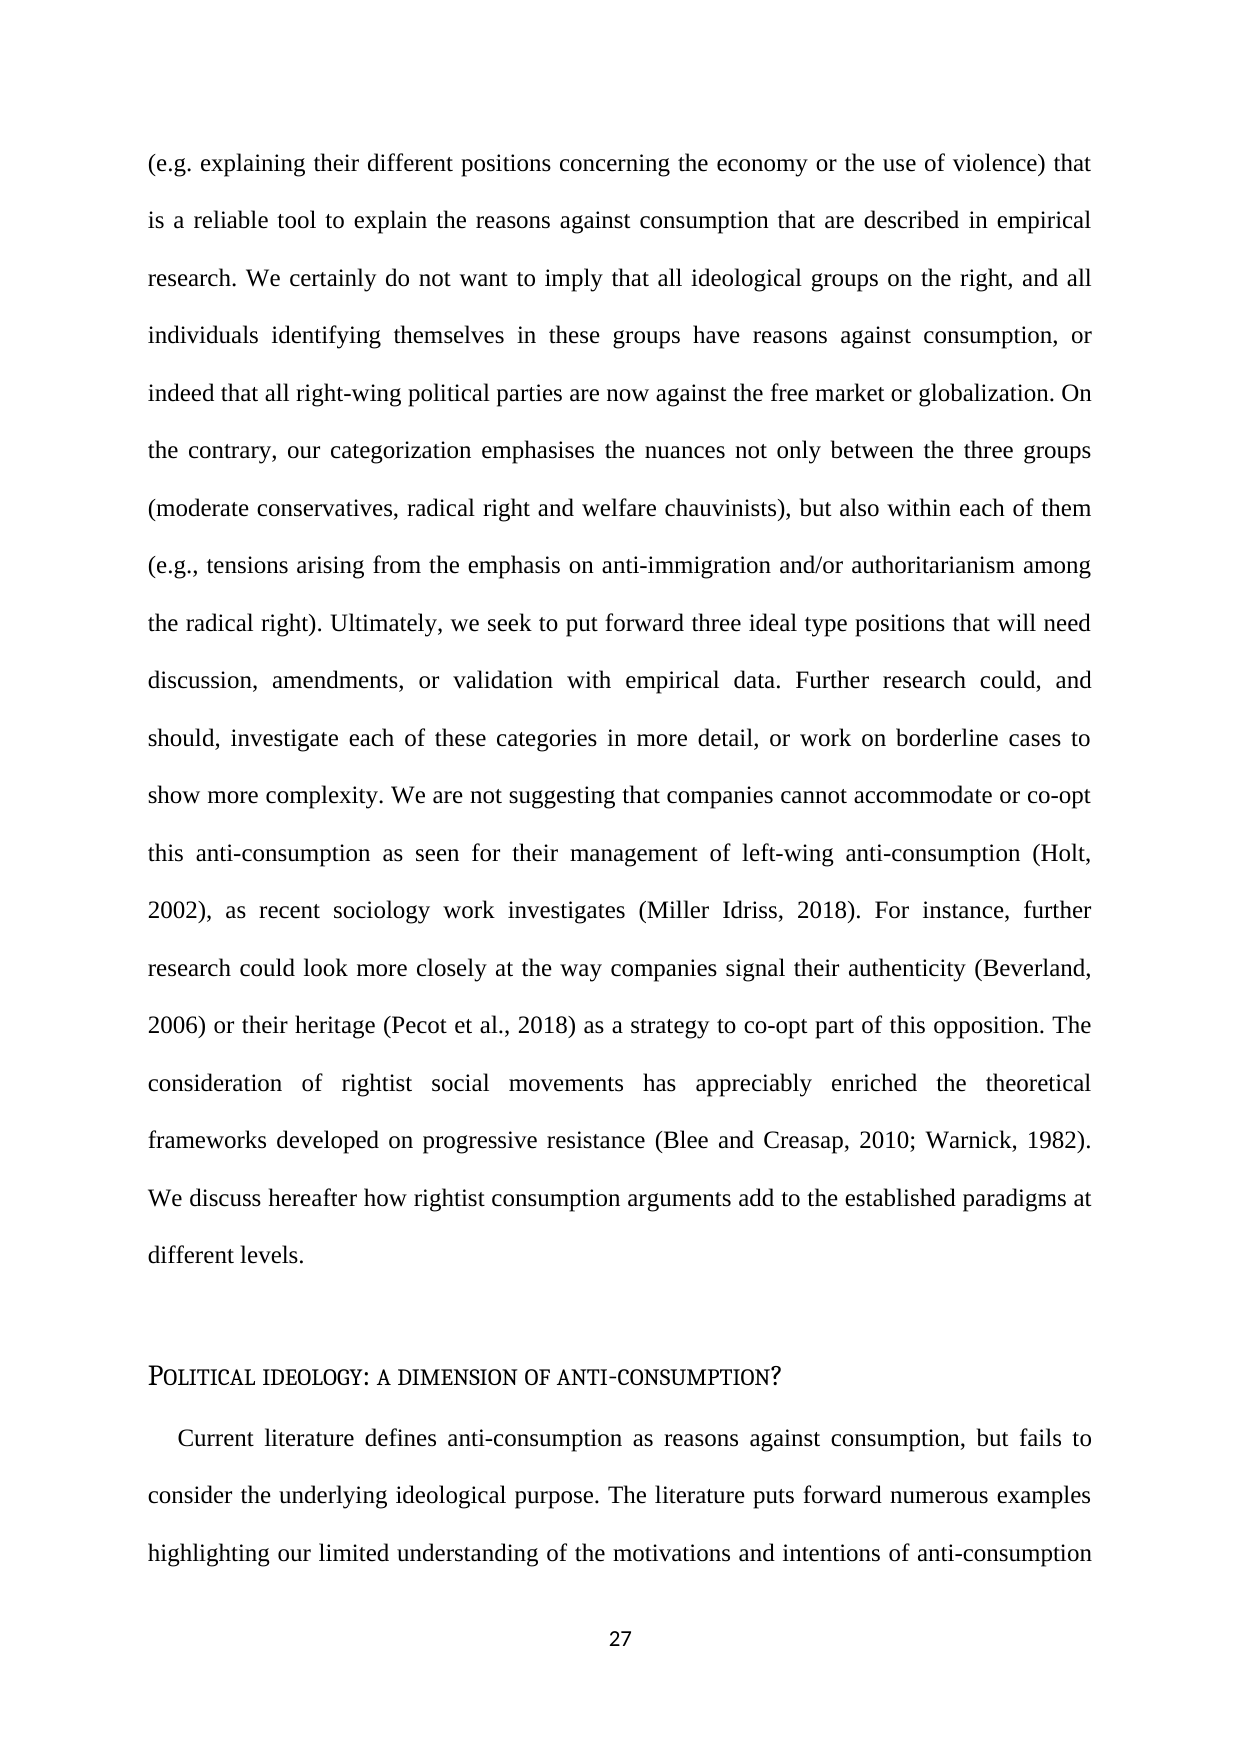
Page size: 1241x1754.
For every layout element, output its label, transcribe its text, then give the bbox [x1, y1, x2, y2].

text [148, 148, 1093, 1269]
subtitle Political ideology: a dimension of anti-consumption? [148, 1359, 1093, 1393]
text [148, 1423, 1093, 1567]
